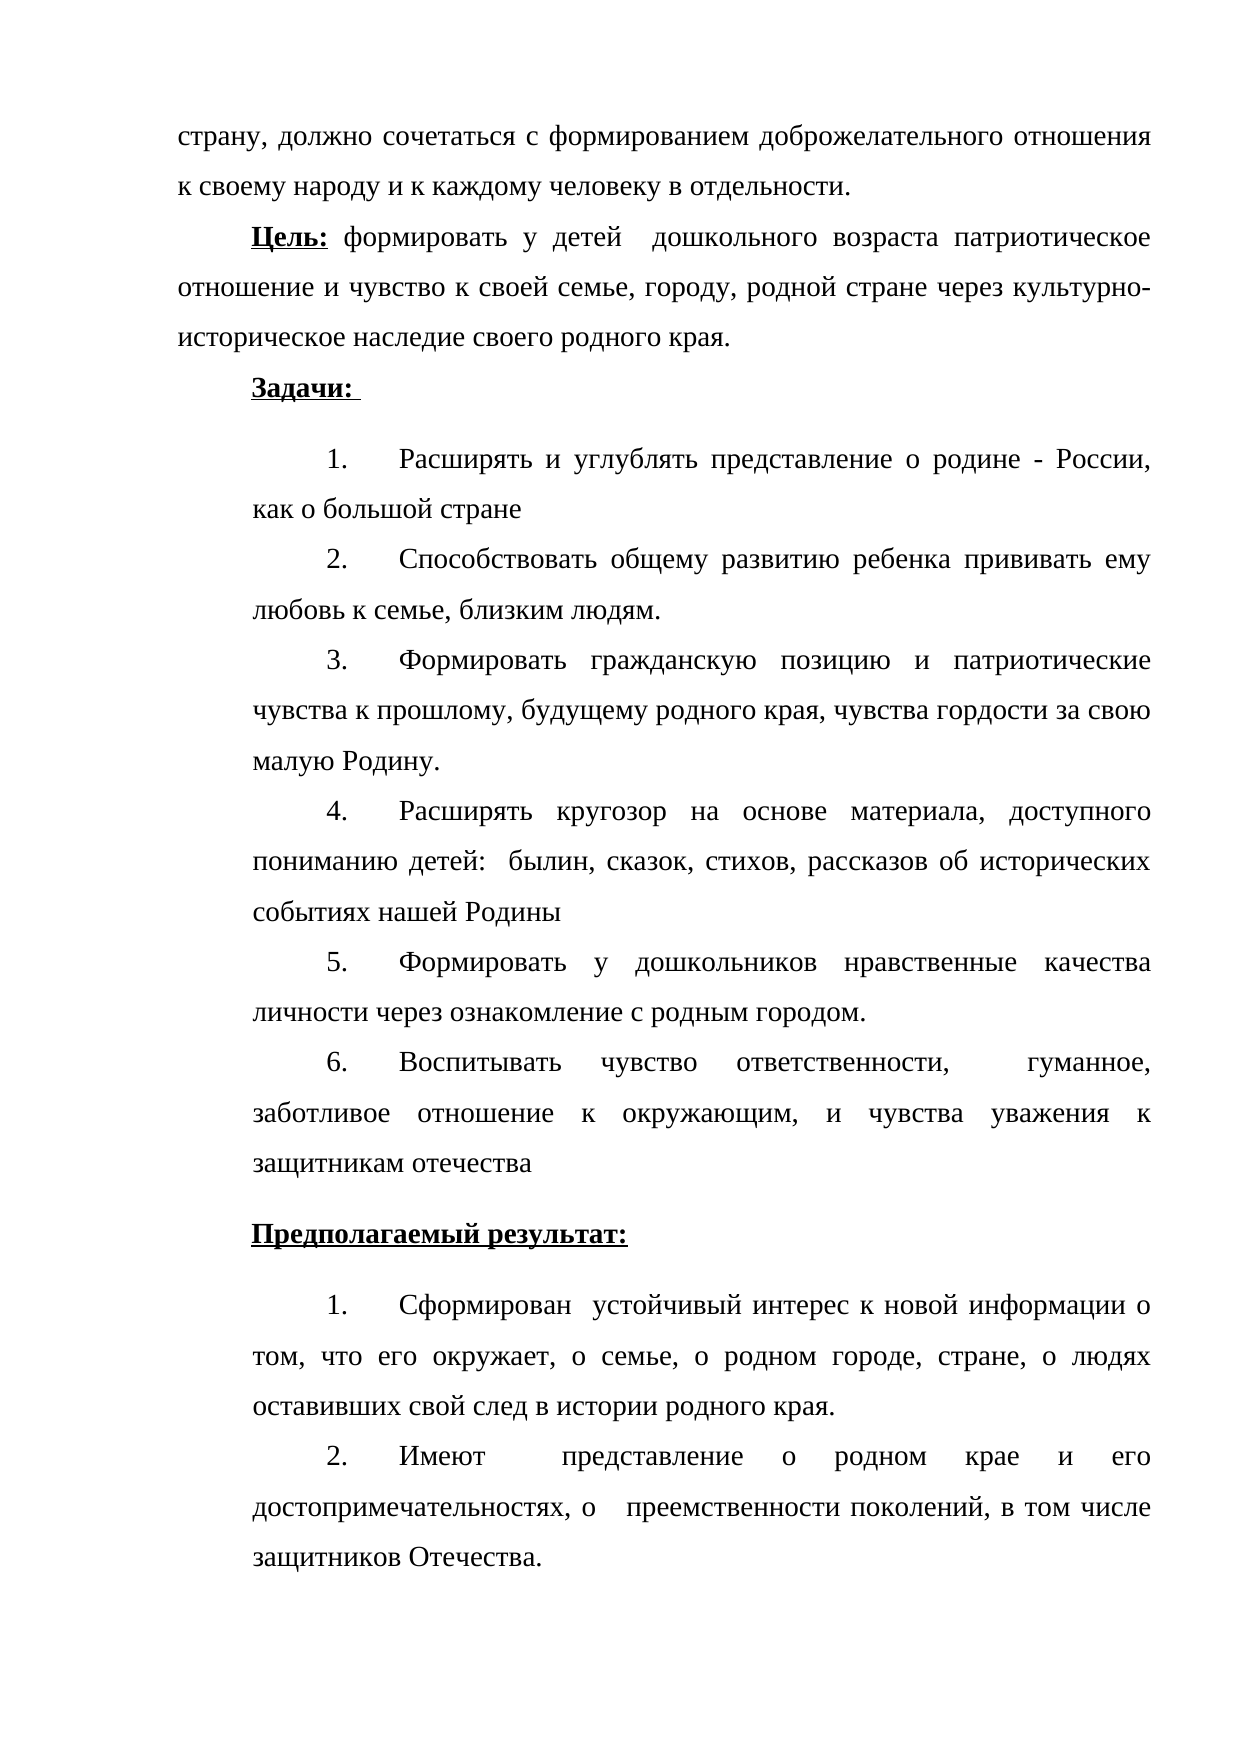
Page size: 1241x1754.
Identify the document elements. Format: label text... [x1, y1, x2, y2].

list Расширять и углублять представление о родине - России, как о большой стране [252, 441, 1152, 525]
list Воспитывать чувство ответственности, гуманное, заботливое отношение к окружающим, и чувства уважения к защитникам отечества [252, 1044, 1152, 1179]
list Расширять кругозор на основе материала, доступного пониманию детей: былин, сказок, стихов, рассказов об исторических событиях нашей Родины [252, 793, 1152, 927]
text Предполагаемый результат: [177, 1216, 1152, 1250]
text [177, 118, 1152, 202]
list Формировать гражданскую позицию и патриотические чувства к прошлому, будущему родного края, чувства гордости за свою малую Родину. [252, 642, 1152, 776]
list Сформирован устойчивый интерес к новой информации о том, что его окружает, о семье, о родном городе, стране, о людях оставивших свой след в истории родного края. [252, 1287, 1152, 1422]
text Задачи: [177, 370, 1152, 403]
list Способствовать общему развитию ребенка прививать ему любовь к семье, близким людям. [252, 541, 1152, 625]
list Формировать у дошкольников нравственные качества личности через ознакомление с родным городом. [252, 944, 1152, 1028]
text Цель: формировать у детей дошкольного возраста патриотическое отношение и чувство к своей семье, городу, родной стране через культурно-историческое наследие своего родного края. [177, 219, 1152, 353]
list Имеют представление о родном крае и его достопримечательностях, о преемственности поколений, в том числе защитников Отечества. [252, 1438, 1152, 1573]
